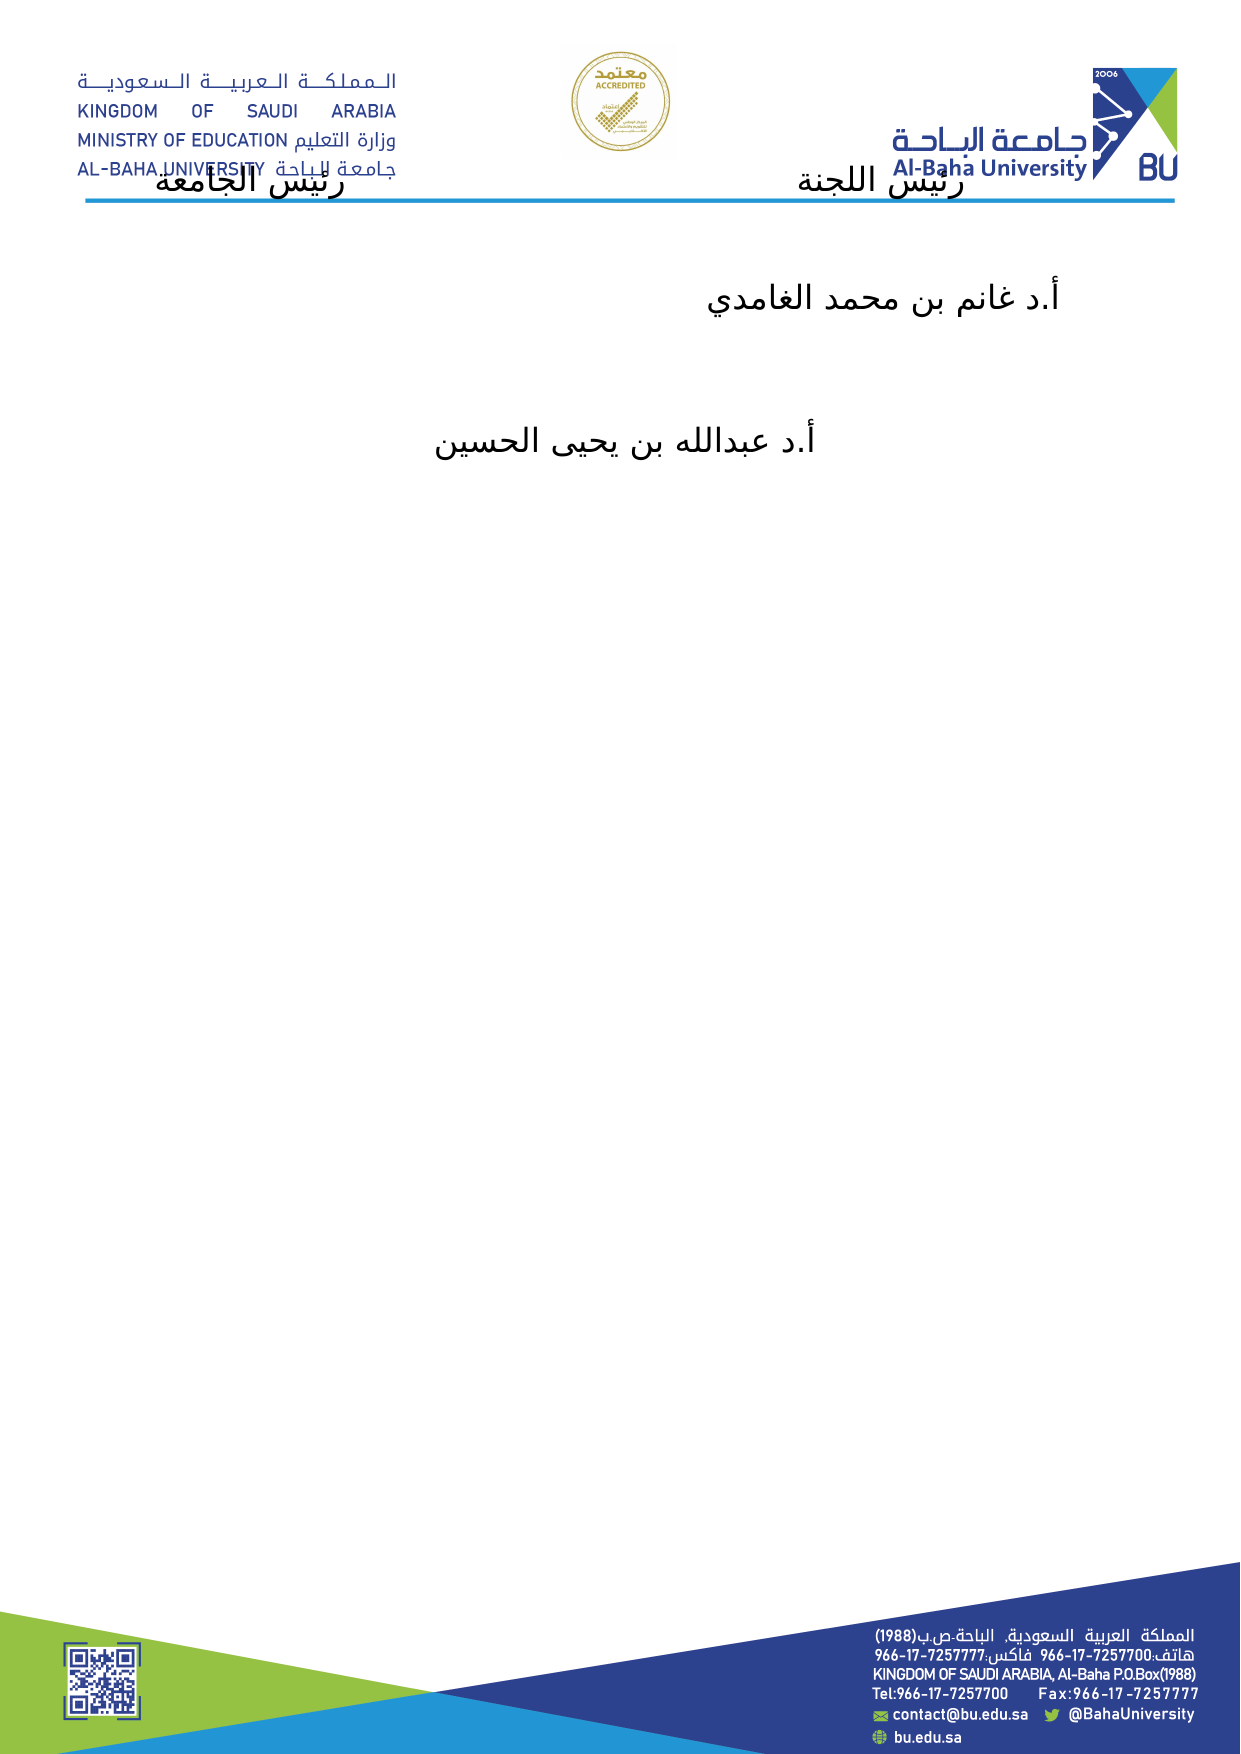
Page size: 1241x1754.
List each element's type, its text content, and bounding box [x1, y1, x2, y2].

text رئيس الجامعة [1071, 160, 1090, 199]
picture [0, 4, 1240, 1754]
text أ.د عبدالله بن يحيى الحسين [148, 422, 1090, 461]
table_header رئيس اللجنة أ.د غانم بن محمد الغامدي [682, 160, 1071, 336]
text رئيس الجامعة [148, 160, 682, 199]
